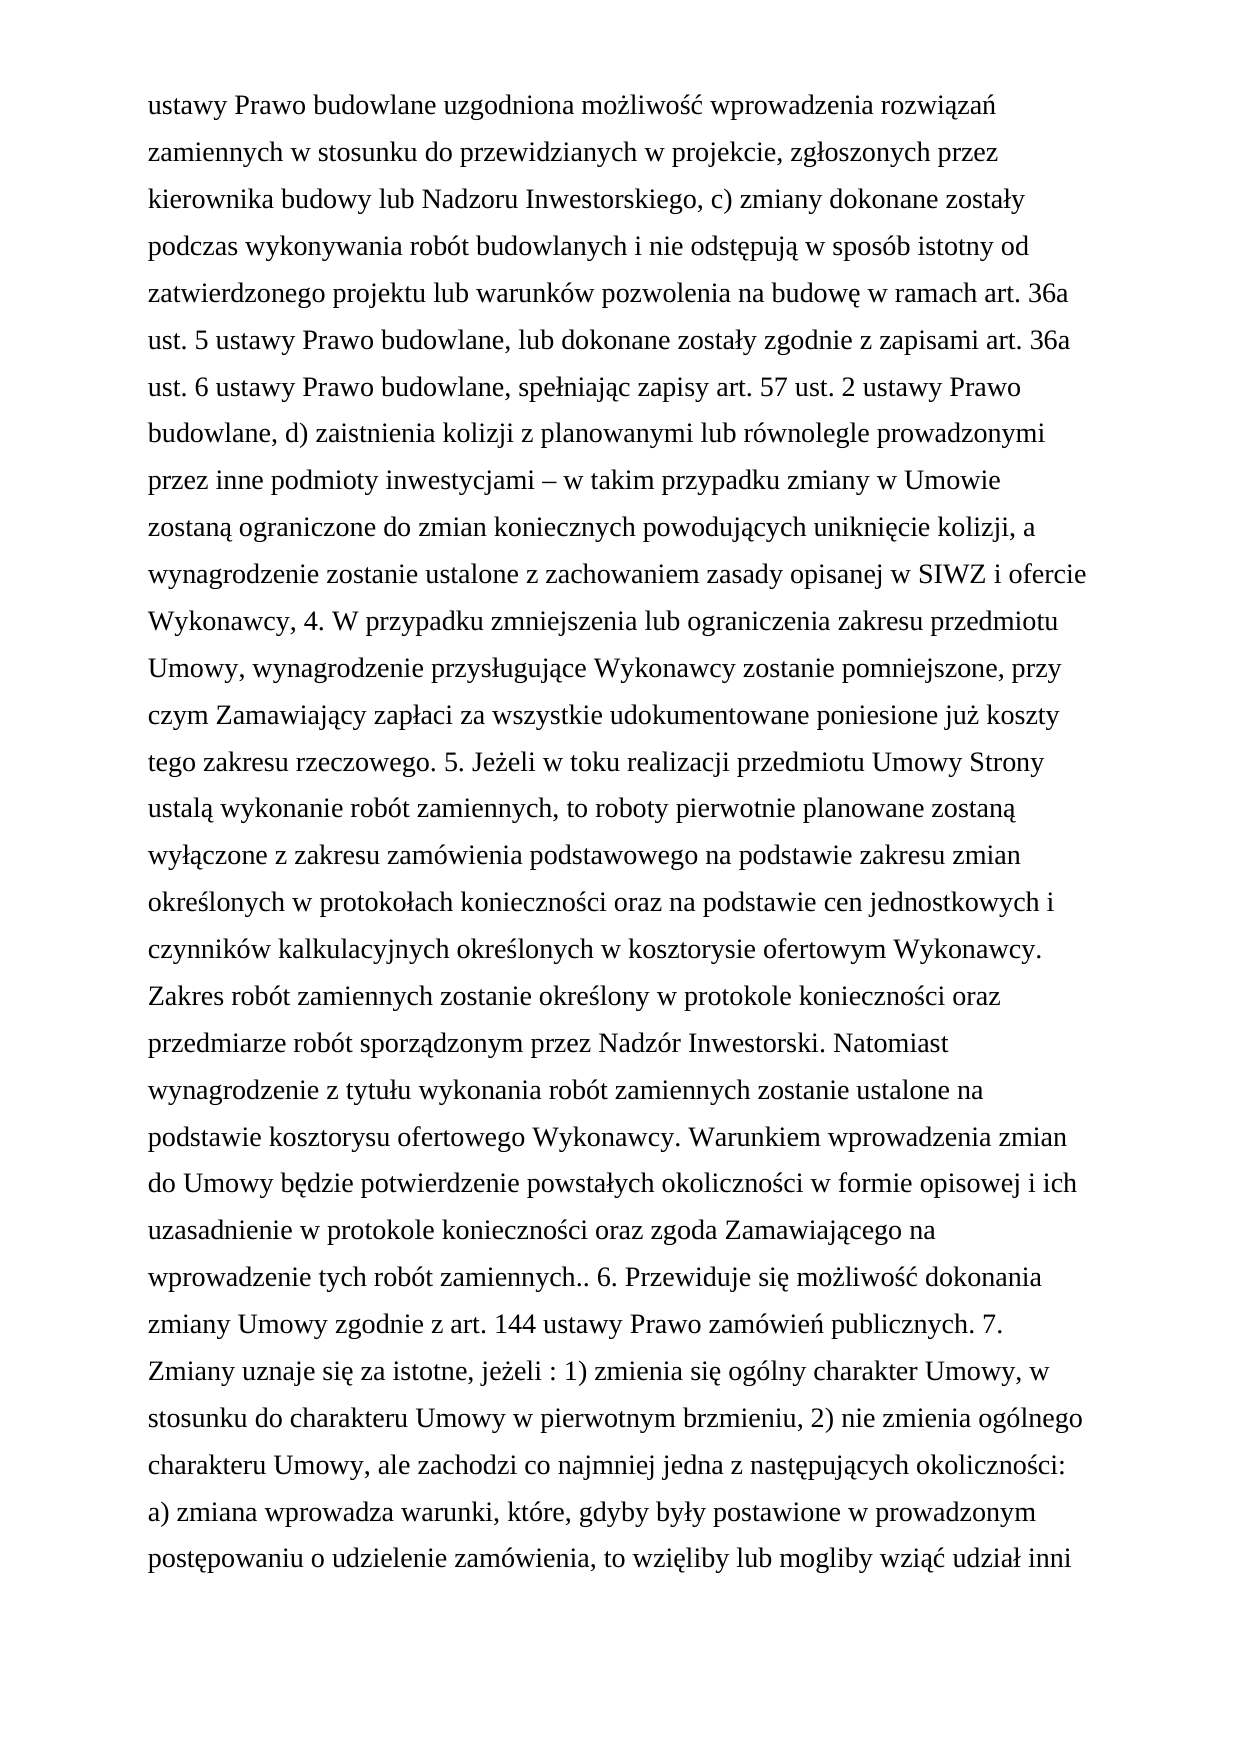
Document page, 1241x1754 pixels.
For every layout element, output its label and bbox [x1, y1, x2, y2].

text [148, 74, 1093, 1574]
